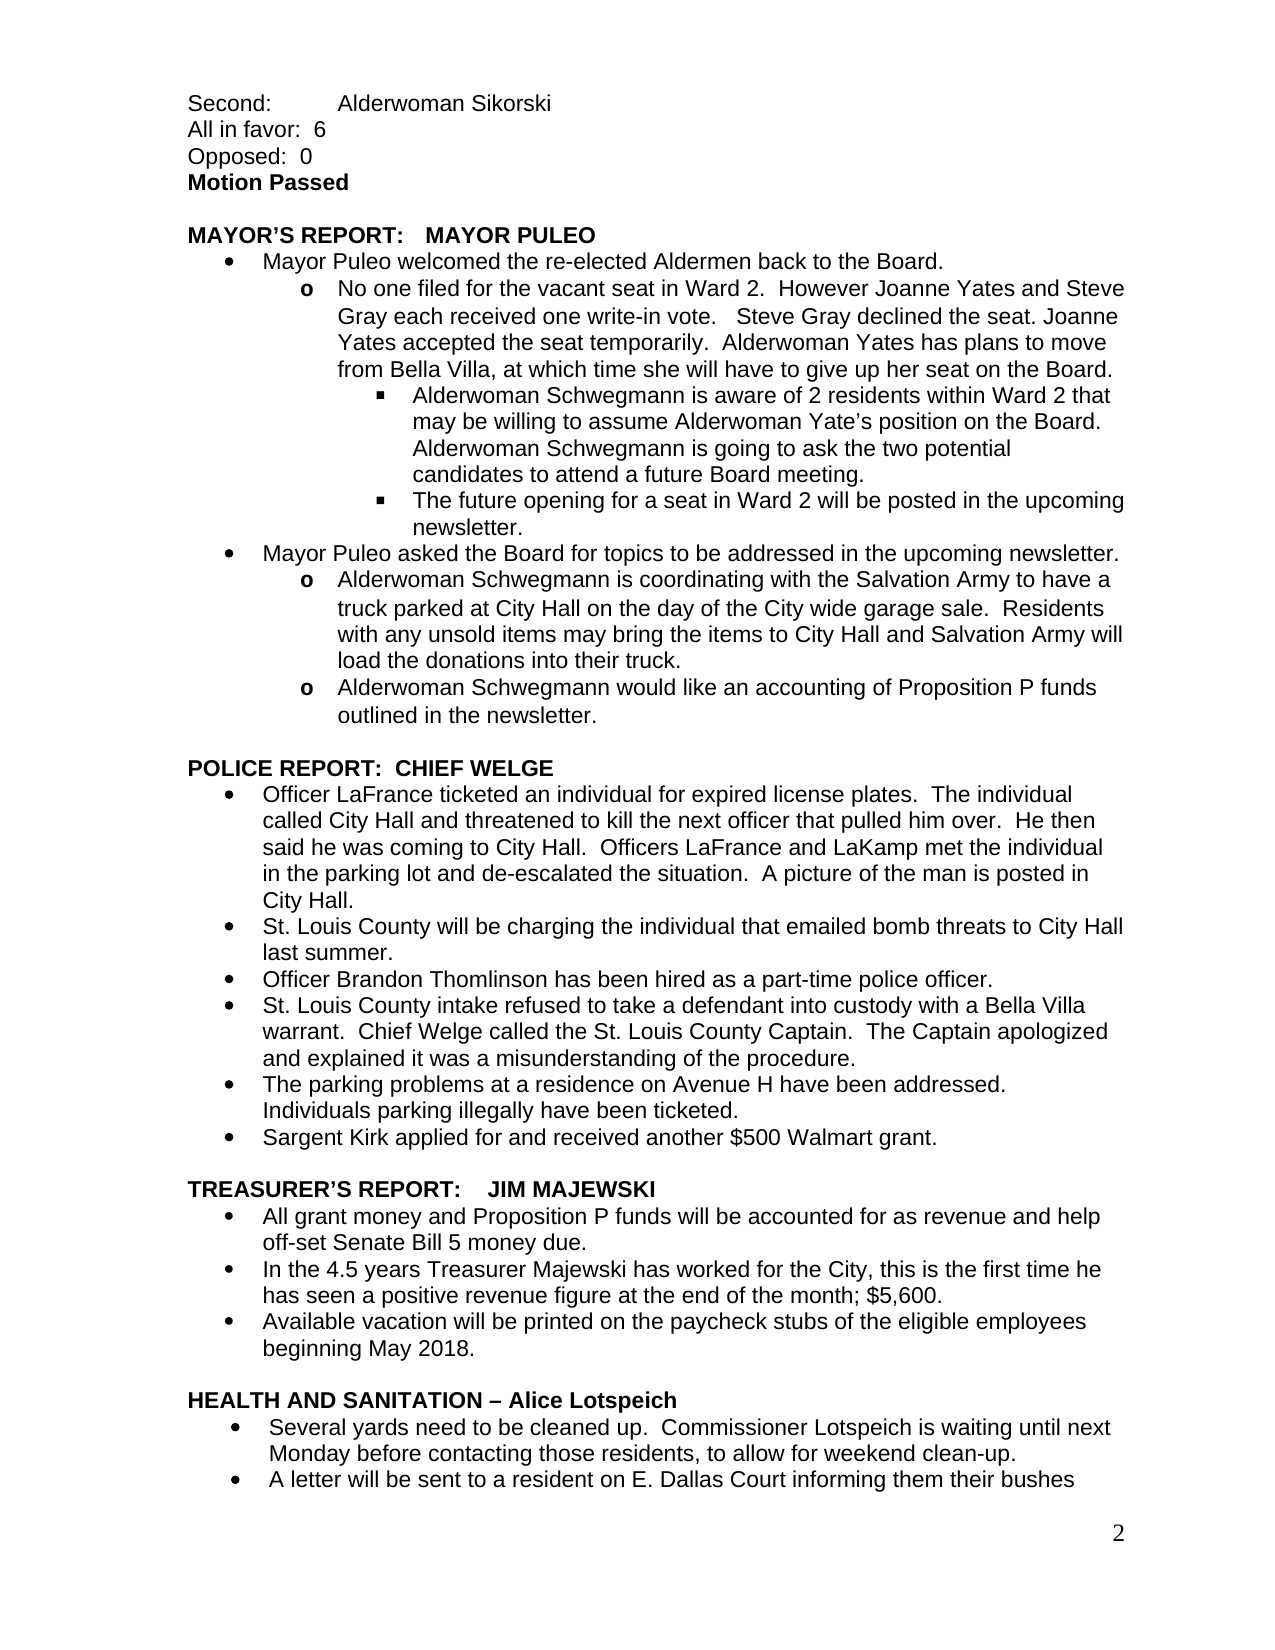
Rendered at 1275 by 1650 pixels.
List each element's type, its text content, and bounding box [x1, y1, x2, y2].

text POLICE REPORT: CHIEF WELGE [187, 755, 1125, 781]
list Alderwoman Schwegmann is coordinating with the Salvation Army to have a truck parked at City Hall on the day of the City wide garage sale. Residents with any unsold items may bring the items to City Hall and Salvation Army will load the donations into their truck. [300, 566, 1125, 674]
text Motion Passed [187, 169, 1125, 195]
list Alderwoman Schwegmann would like an accounting of Proposition P funds outlined in the newsletter. [300, 674, 1125, 728]
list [231, 1466, 1125, 1493]
list St. Louis County will be charging the individual that emailed bomb threats to City Hall last summer. [225, 913, 1125, 966]
list Several yards need to be cleaned up. Commissioner Lotspeich is waiting until next Monday before contacting those residents, to allow for weekend clean-up. [231, 1414, 1125, 1466]
list Alderwoman Schwegmann is aware of 2 residents within Ward 2 that may be willing to assume Alderwoman Yate’s position on the Board. Alderwoman Schwegmann is going to ask the two potential candidates to attend a future Board meeting. [375, 382, 1125, 487]
text TREASURER’S REPORT: JIM MAJEWSKI [187, 1176, 1125, 1203]
list Available vacation will be printed on the paycheck stubs of the eligible employees beginning May 2018. [225, 1308, 1125, 1361]
list Mayor Puleo welcomed the re-elected Aldermen back to the Board. [225, 248, 1125, 274]
list Officer LaFrance ticketed an individual for expired license plates. The individual called City Hall and threatened to kill the next officer that pulled him over. He then said he was coming to City Hall. Officers LaFrance and LaKamp met the individual in the parking lot and de-escalated the situation. A picture of the man is posted in City Hall. [225, 781, 1125, 913]
list The future opening for a seat in Ward 2 will be posted in the upcoming newsletter. [375, 487, 1125, 540]
text All in favor: 6 [187, 116, 1125, 143]
list Sargent Kirk applied for and received another $500 Walmart grant. [225, 1124, 1125, 1150]
text Opposed: 0 [187, 143, 1125, 169]
list All grant money and Proposition P funds will be accounted for as revenue and help off-set Senate Bill 5 money due. [225, 1203, 1125, 1256]
list Mayor Puleo asked the Board for topics to be addressed in the upcoming newsletter. [225, 540, 1125, 566]
text HEALTH AND SANITATION – Alice Lotspeich [187, 1387, 1125, 1414]
list No one filed for the vacant seat in Ward 2. However Joanne Yates and Steve Gray each received one write-in vote. Steve Gray declined the seat. Joanne Yates accepted the seat temporarily. Alderwoman Yates has plans to move from Bella Villa, at which time she will have to give up her seat on the Board. [300, 274, 1125, 382]
text Second: Alderwoman Sikorski [187, 90, 1125, 116]
list In the 4.5 years Treasurer Majewski has worked for the City, this is the first time he has seen a positive revenue figure at the end of the month; $5,600. [225, 1256, 1125, 1308]
text MAYOR’S REPORT: MAYOR PULEO [187, 222, 1125, 248]
list The parking problems at a residence on Avenue H have been addressed. Individuals parking illegally have been ticketed. [225, 1071, 1125, 1124]
list Officer Brandon Thomlinson has been hired as a part-time police officer. [225, 966, 1125, 992]
list St. Louis County intake refused to take a defendant into custody with a Bella Villa warrant. Chief Welge called the St. Louis County Captain. The Captain apologized and explained it was a misunderstanding of the procedure. [225, 992, 1125, 1071]
